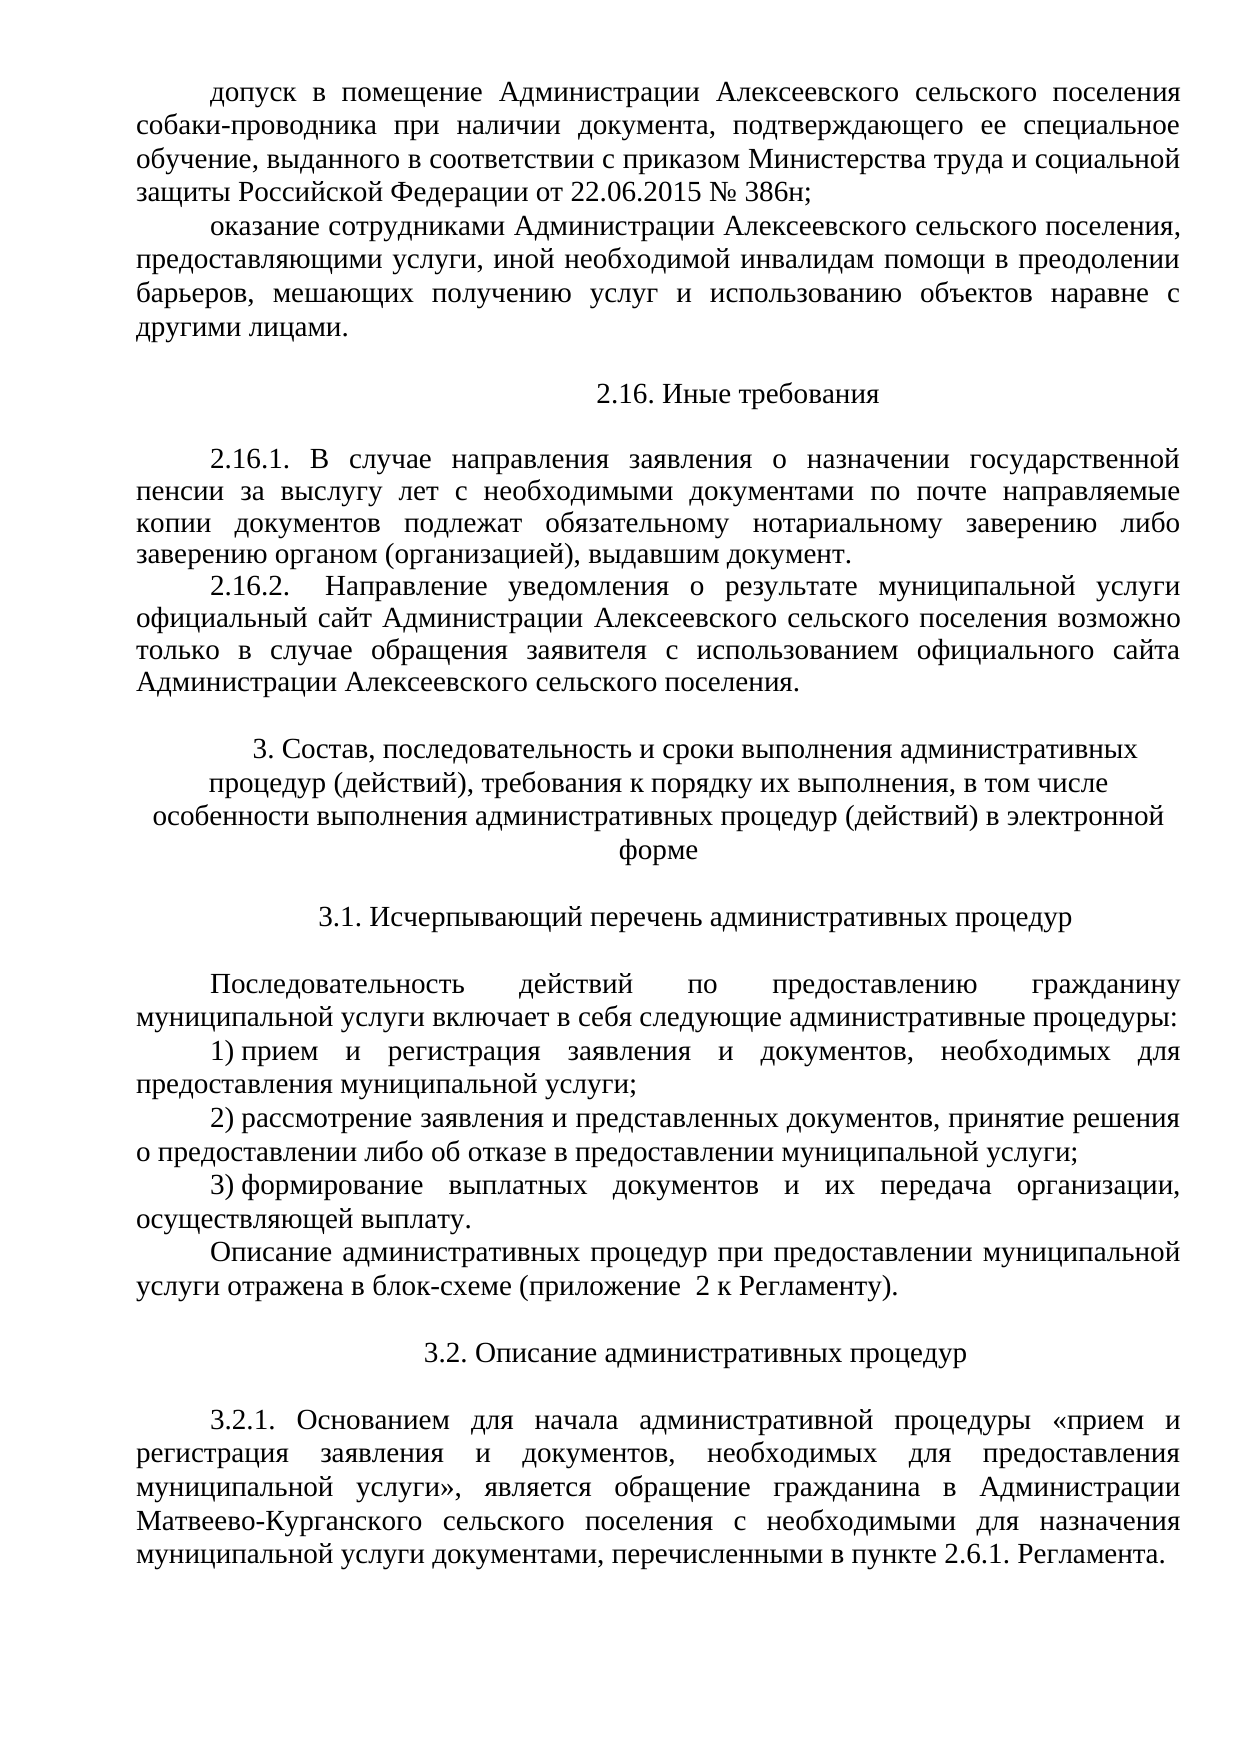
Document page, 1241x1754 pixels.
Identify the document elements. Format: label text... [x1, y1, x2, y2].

text 3. Состав, последовательность и сроки выполнения административных процедур (действий), требования к порядку их выполнения, в том числе особенности выполнения административных процедур (действий) в электронной форме [136, 731, 1181, 865]
text 3.2. Описание административных процедур [136, 1335, 1181, 1368]
text 2.16.2. Направление уведомления о результате муниципальной услуги официальный сайт Администрации Алексеевского сельского поселения возможно только в случае обращения заявителя с использованием официального сайта Администрации Алексеевского сельского поселения. [136, 570, 1181, 698]
text Описание административных процедур при предоставлении муниципальной услуги отражена в блок-схеме (приложение 2 к Регламенту). [136, 1234, 1181, 1301]
text 3.1. Исчерпывающий перечень административных процедур [136, 899, 1181, 932]
text 3) формирование выплатных документов и их передача организации, осуществляющей выплату. [136, 1167, 1181, 1234]
text 2) рассмотрение заявления и представленных документов, принятие решения о предоставлении либо об отказе в предоставлении муниципальной услуги; [136, 1100, 1181, 1167]
text оказание сотрудниками Администрации Алексеевского сельского поселения, предоставляющими услуги, иной необходимой инвалидам помощи в преодолении барьеров, мешающих получению услуг и использованию объектов наравне с другими лицами. [136, 208, 1181, 342]
text допуск в помещение Администрации Алексеевского сельского поселения собаки-проводника при наличии документа, подтверждающего ее специальное обучение, выданного в соответствии с приказом Министерства труда и социальной защиты Российской Федерации от 22.06.2015 № 386н; [136, 74, 1181, 208]
text 2.16.1. В случае направления заявления о назначении государственной пенсии за выслугу лет с необходимыми документами по почте направляемые копии документов подлежат обязательному нотариальному заверению либо заверению органом (организацией), выдавшим документ. [136, 443, 1181, 570]
text Последовательность действий по предоставлению гражданину муниципальной услуги включает в себя следующие административные процедуры: [136, 966, 1181, 1033]
text 1) прием и регистрация заявления и документов, необходимых для предоставления муниципальной услуги; [136, 1033, 1181, 1100]
text 3.2.1. Основанием для начала административной процедуры «прием и регистрация заявления и документов, необходимых для предоставления муниципальной услуги», является обращение гражданина в Администрации Матвеево-Курганского сельского поселения с необходимыми для назначения муниципальной услуги документами, перечисленными в пункте 2.6.1. Регламента. [136, 1402, 1181, 1570]
text 2.16. Иные требования [136, 376, 1181, 409]
